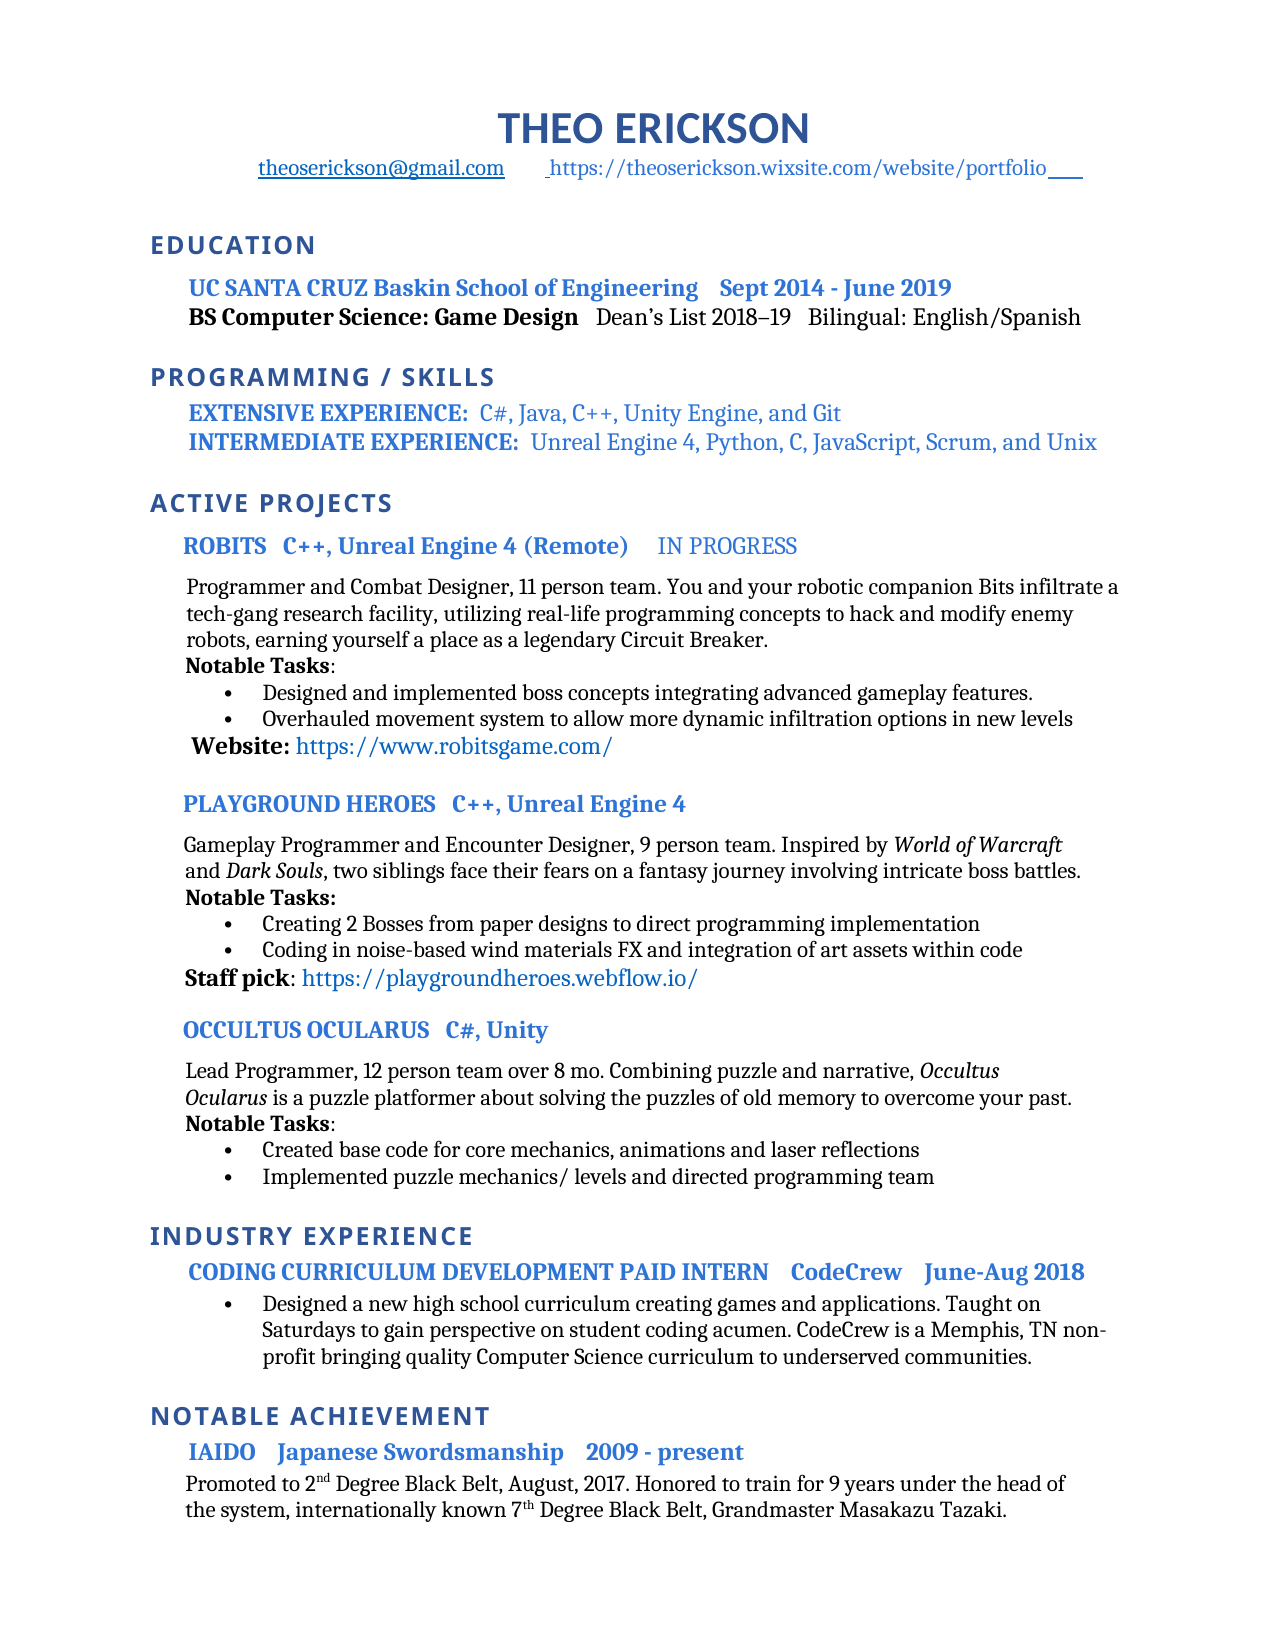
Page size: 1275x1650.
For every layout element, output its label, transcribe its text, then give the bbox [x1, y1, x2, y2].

title THEO ERICKSON [150, 99, 1125, 155]
text Notable Tasks: [150, 653, 1125, 679]
text Notable Tasks: [150, 1111, 1125, 1137]
text Programmer and Combat Designer, 11 person team. You and your robotic companion Bits infiltrate a tech-gang research facility, utilizing real-life programming concepts to hack and modify enemy robots, earning yourself a place as a legendary Circuit Breaker. [186, 574, 1125, 653]
list Implemented puzzle mechanics/ levels and directed programming team [225, 1163, 1125, 1190]
text and Dark Souls, two siblings face their fears on a fantasy journey involving intricate boss battles. [150, 858, 1155, 884]
text Staff pick: https://playgroundheroes.webflow.io/ [150, 963, 1155, 992]
text Ocularus is a puzzle platformer about solving the puzzles of old memory to overcome your past. [150, 1084, 1125, 1111]
text PLAYGROUND HEROES C++, Unreal Engine 4 [150, 790, 1125, 818]
text Lead Programmer, 12 person team over 8 mo. Combining puzzle and narrative, Occultus [150, 1058, 1125, 1084]
text IAIDO Japanese Swordsmanship 2009 - present [150, 1438, 1125, 1467]
text ROBITS C++, Unreal Engine 4 (Remote) IN PROGRESS [150, 532, 1125, 561]
subtitle EDUCATION [150, 227, 1125, 261]
text Promoted to 2nd Degree Black Belt, August, 2017. Honored to train for 9 years under the head of [150, 1471, 1125, 1497]
text BS Computer Science: Game Design Dean’s List 2018–19 Bilingual: English/Spanish [150, 303, 1125, 331]
text the system, internationally known 7th Degree Black Belt, Grandmaster Masakazu Tazaki. [150, 1497, 1125, 1523]
text OCCULTUS OCULARUS C#, Unity [150, 1016, 1125, 1045]
text CODING CURRICULUM DEVELOPMENT PAID INTERN CodeCrew June-Aug 2018 [150, 1258, 1140, 1287]
text EXTENSIVE EXPERIENCE: C#, Java, C++, Unity Engine, and Git [150, 399, 1125, 428]
text Gameplay Programmer and Encounter Designer, 9 person team. Inspired by World of Warcraft [150, 832, 1125, 858]
list Coding in noise-based wind materials FX and integration of art assets within code [225, 937, 1155, 963]
text Notable Tasks: [150, 884, 1155, 911]
text INTERMEDIATE EXPERIENCE: Unreal Engine 4, Python, C, JavaScript, Scrum, and Unix [150, 428, 1125, 457]
text UC SANTA CRUZ Baskin School of Engineering Sept 2014 - June 2019 [150, 274, 1155, 303]
subtitle ACTIVE PROJECTS [150, 486, 1125, 519]
list Overhauled movement system to allow more dynamic infiltration options in new levels [225, 706, 1125, 732]
list Designed a new high school curriculum creating games and applications. Taught on Saturdays to gain perspective on student coding acumen. CodeCrew is a Memphis, TN non-profit bringing quality Computer Science curriculum to underserved communities. [225, 1291, 1125, 1370]
text NOTABLE ACHIEVEMENT [150, 1399, 1140, 1433]
text PROGRAMMING / SKILLS [150, 360, 1140, 394]
text theoserickson@gmail.com https://theoserickson.wixsite.com/website/portfolio [150, 155, 1155, 181]
list Designed and implemented boss concepts integrating advanced gameplay features. [225, 679, 1125, 706]
text Website: https://www.robitsgame.com/ [150, 732, 1125, 761]
list Created base code for core mechanics, animations and laser reflections [225, 1137, 1125, 1163]
list Creating 2 Bosses from paper designs to direct programming implementation [225, 911, 1155, 937]
text INDUSTRY EXPERIENCE [150, 1219, 1140, 1253]
